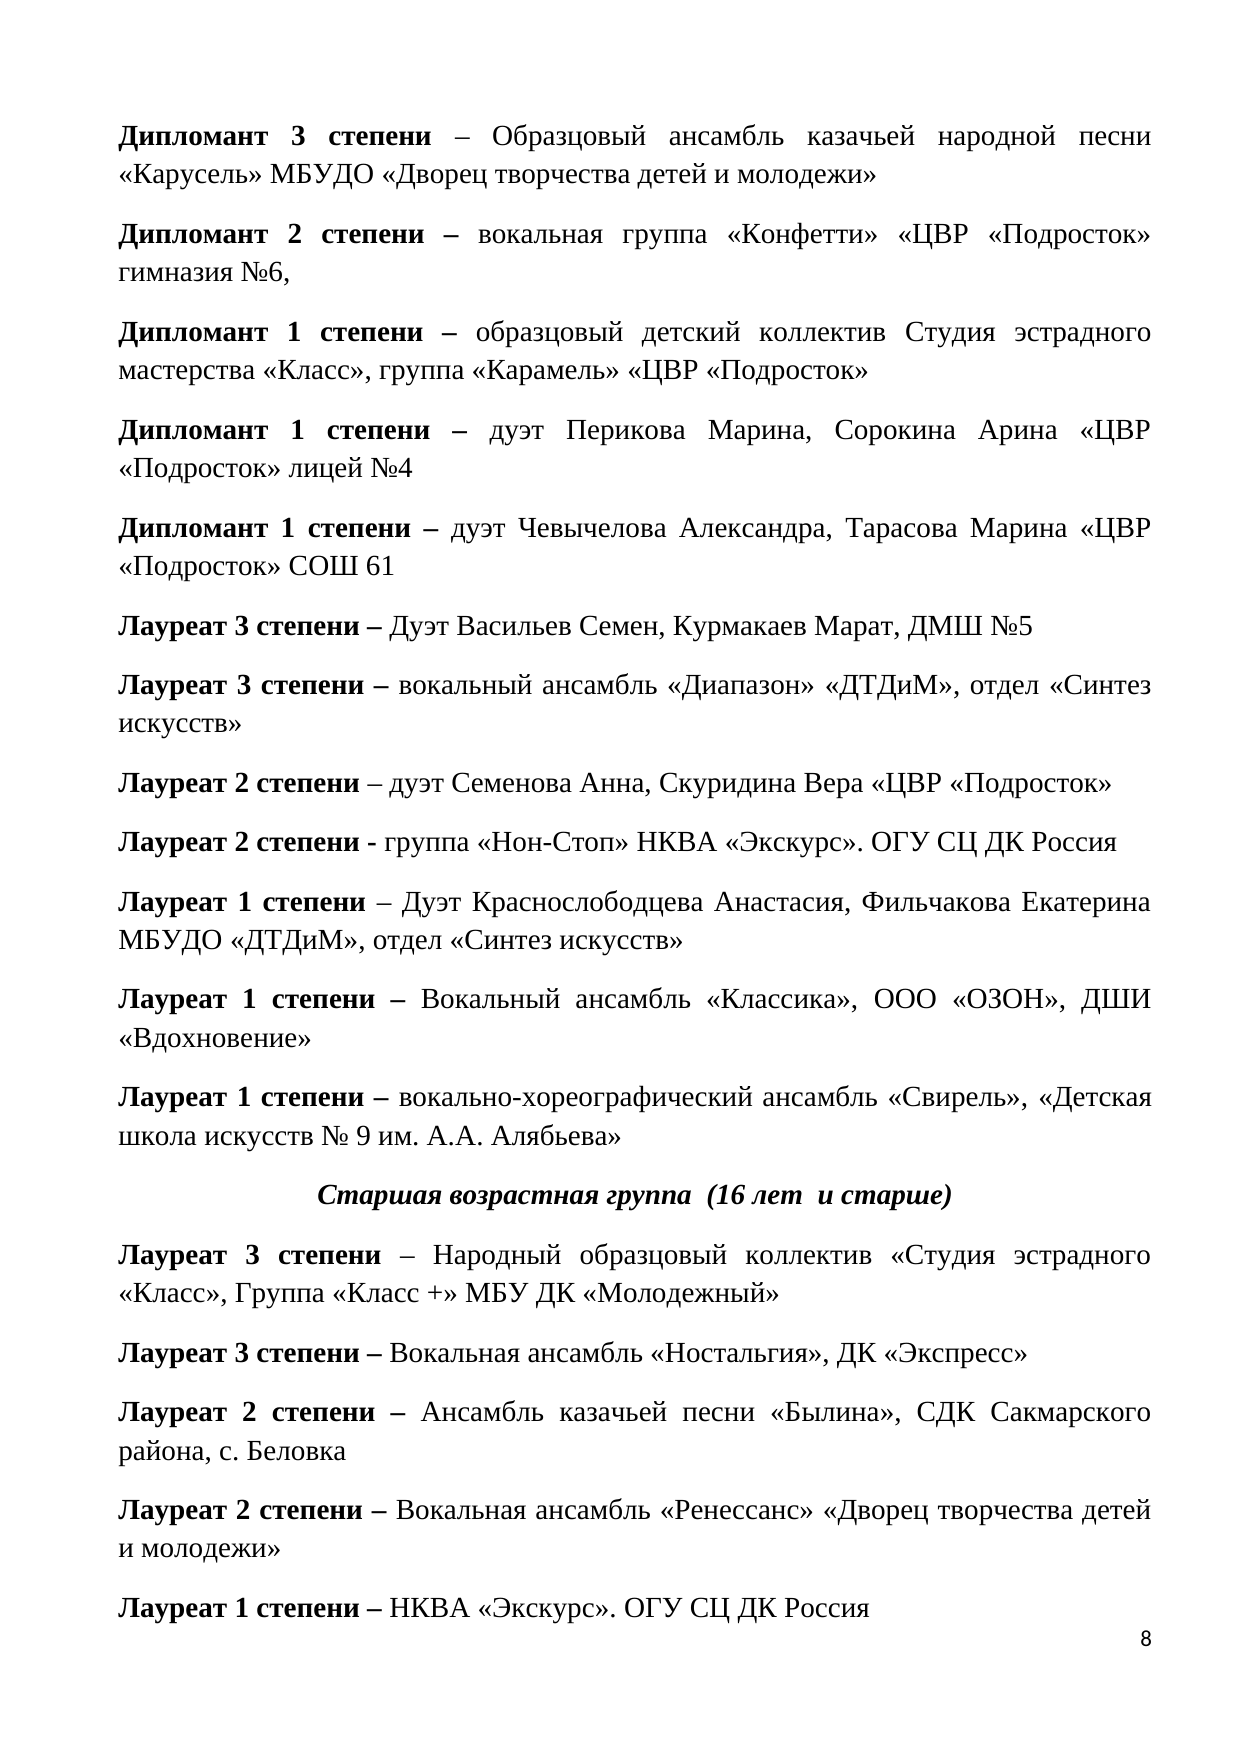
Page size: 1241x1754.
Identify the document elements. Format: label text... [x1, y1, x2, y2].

text Дипломант 1 степени – дуэт Перикова Марина, Сорокина Арина «ЦВР «Подросток» лицей №4 [118, 412, 1152, 484]
text Лауреат 3 степени – Вокальная ансамбль «Ностальгия», ДК «Экспресс» [118, 1335, 1152, 1368]
text Старшая возрастная группа (16 лет и старше) [118, 1177, 1152, 1211]
text Дипломант 2 степени – вокальная группа «Конфетти» «ЦВР «Подросток» гимназия №6, [118, 216, 1152, 288]
text Лауреат 2 степени – Ансамбль казачьей песни «Былина», СДК Сакмарского района, с. Беловка [118, 1394, 1152, 1466]
text Лауреат 3 степени – вокальный ансамбль «Диапазон» «ДТДиМ», отдел «Синтез искусств» [118, 667, 1152, 739]
text Лауреат 2 степени – дуэт Семенова Анна, Скуридина Вера «ЦВР «Подросток» [118, 765, 1152, 798]
text Лауреат 2 степени - группа «Нон-Стоп» НКВА «Экскурс». ОГУ СЦ ДК Россия [118, 824, 1152, 858]
text Лауреат 1 степени – Дуэт Краснослободцева Анастасия, Фильчакова Екатерина МБУДО «ДТДиМ», отдел «Синтез искусств» [118, 884, 1152, 956]
text Лауреат 2 степени – Вокальная ансамбль «Ренессанс» «Дворец творчества детей и молодежи» [118, 1492, 1152, 1564]
text Лауреат 1 степени – вокально-хореографический ансамбль «Свирель», «Детская школа искусств № 9 им. А.А. Алябьева» [118, 1079, 1152, 1152]
text Лауреат 3 степени – Дуэт Васильев Семен, Курмакаев Марат, ДМШ №5 [118, 608, 1152, 641]
text Дипломант 1 степени – дуэт Чевычелова Александра, Тарасова Марина «ЦВР «Подросток» СОШ 61 [118, 510, 1152, 582]
text Лауреат 1 степени – НКВА «Экскурс». ОГУ СЦ ДК Россия [118, 1590, 1152, 1623]
text Дипломант 3 степени – Образцовый ансамбль казачьей народной песни «Карусель» МБУДО «Дворец творчества детей и молодежи» [118, 118, 1152, 190]
text Лауреат 3 степени – Народный образцовый коллектив «Студия эстрадного «Класс», Группа «Класс +» МБУ ДК «Молодежный» [118, 1237, 1152, 1309]
text Лауреат 1 степени – Вокальный ансамбль «Классика», ООО «ОЗОН», ДШИ «Вдохновение» [118, 982, 1152, 1054]
text Дипломант 1 степени – образцовый детский коллектив Студия эстрадного мастерства «Класс», группа «Карамель» «ЦВР «Подросток» [118, 314, 1152, 386]
